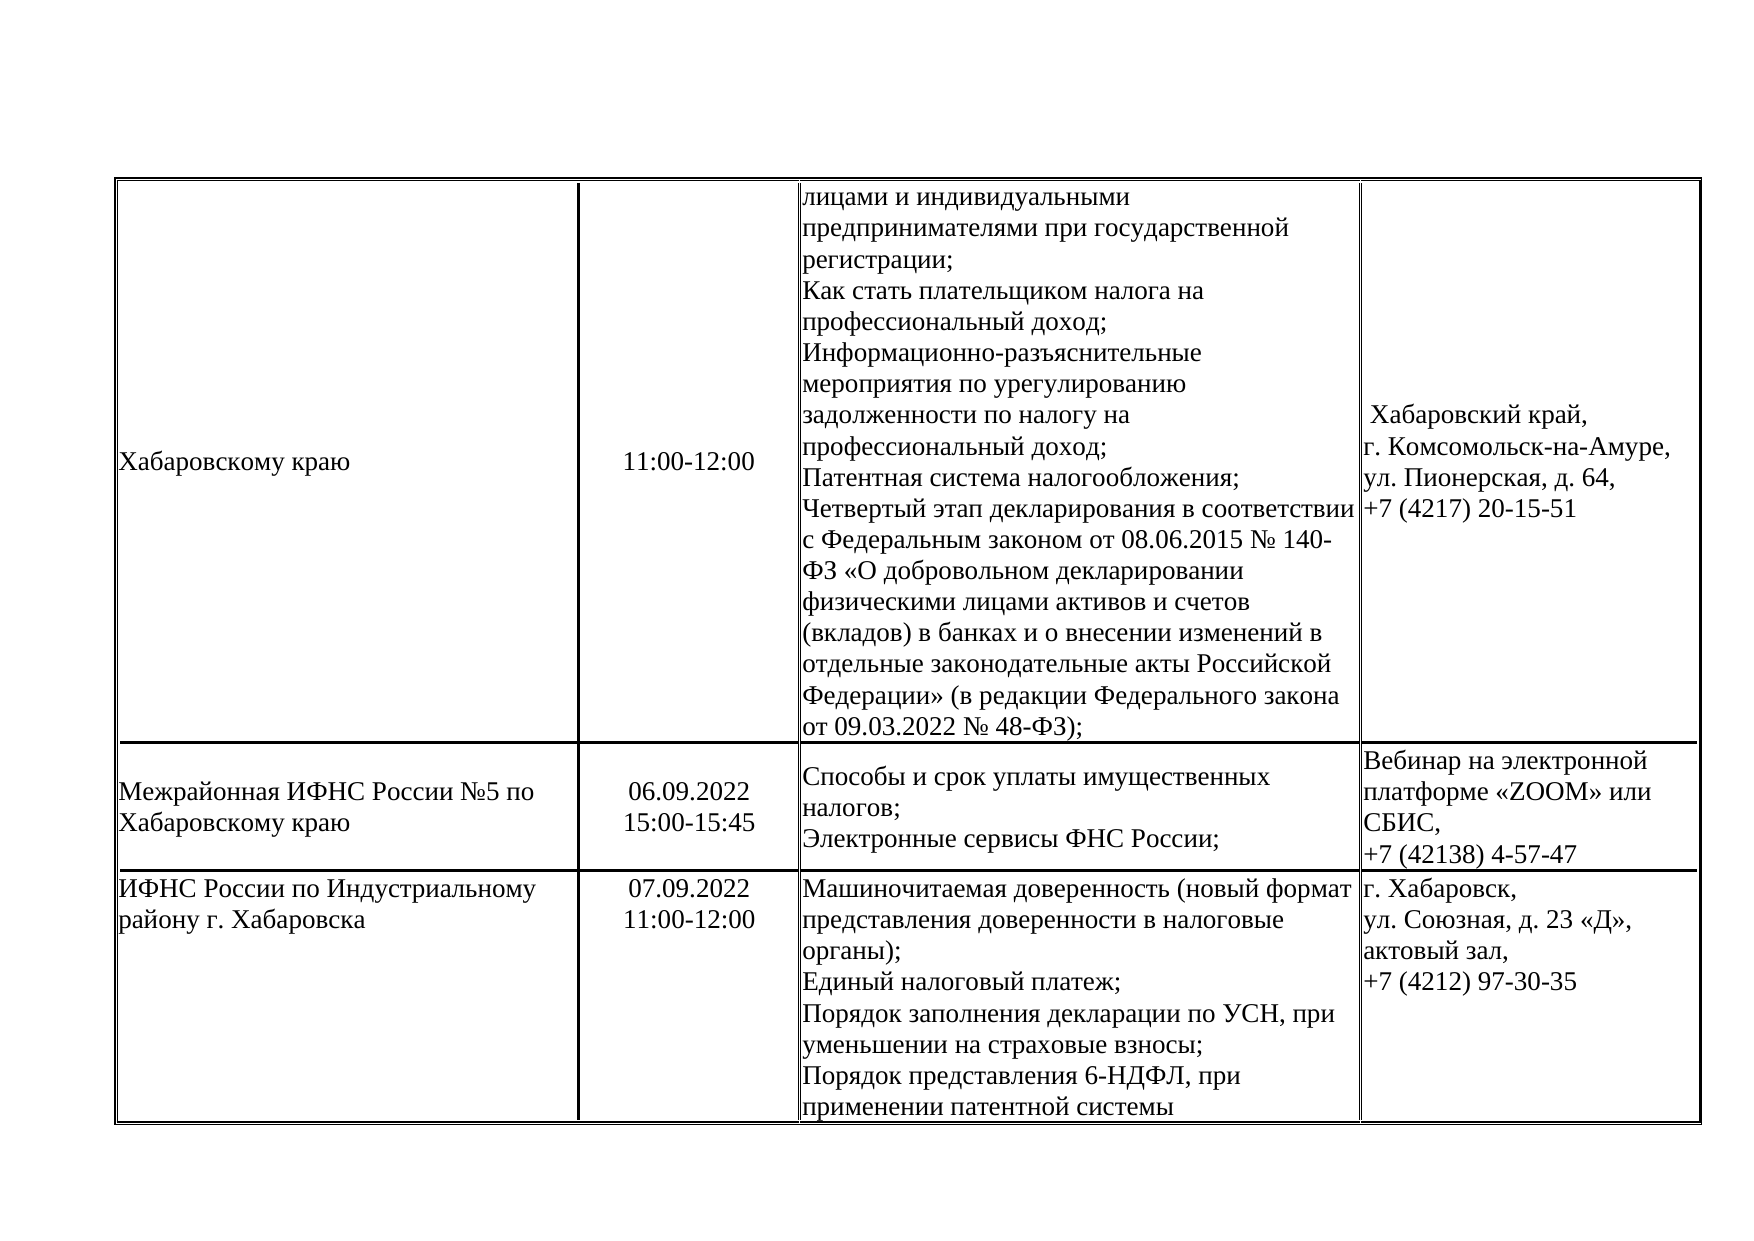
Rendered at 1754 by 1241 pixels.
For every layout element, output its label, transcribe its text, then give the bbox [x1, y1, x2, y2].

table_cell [800, 181, 1361, 741]
table_cell Вебинар на электронной платформе «ZOOM» или СБИС, +7 (42138) 4-57-47 [1362, 741, 1699, 869]
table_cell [578, 181, 800, 741]
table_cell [118, 181, 578, 741]
table_cell 06.09.2022 15:00-15:45 [580, 744, 798, 869]
table_cell Межрайонная ИФНС России №5 по Хабаровскому краю [118, 741, 577, 869]
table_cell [800, 872, 1361, 1121]
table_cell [1361, 181, 1699, 741]
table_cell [118, 869, 578, 1121]
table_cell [1361, 869, 1699, 1121]
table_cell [578, 872, 800, 1121]
table_cell Способы и срок уплаты имущественных налогов; Электронные сервисы ФНС России; [801, 744, 1359, 869]
